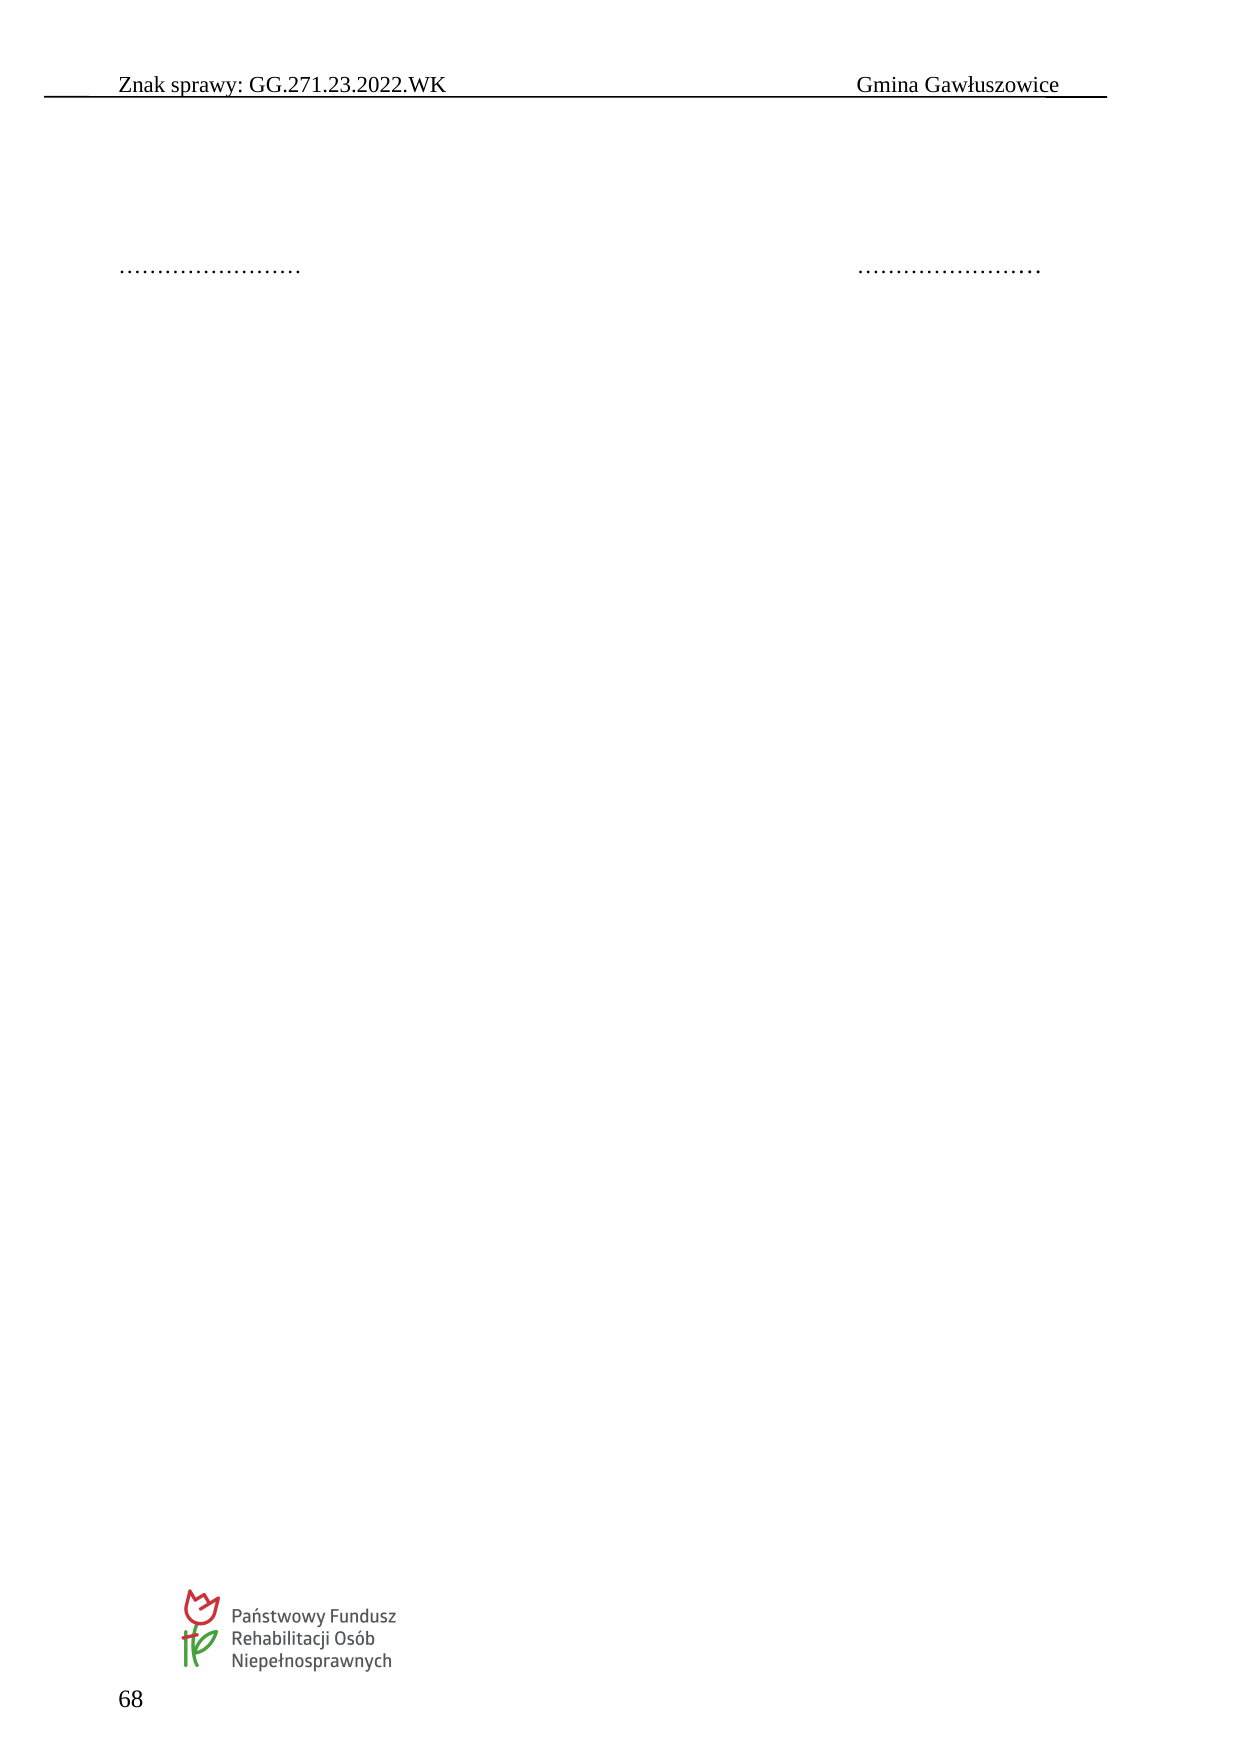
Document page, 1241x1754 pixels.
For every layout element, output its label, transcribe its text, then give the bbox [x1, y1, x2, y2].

text …………………… …………………… [118, 250, 1063, 279]
picture [143, 1553, 434, 1708]
